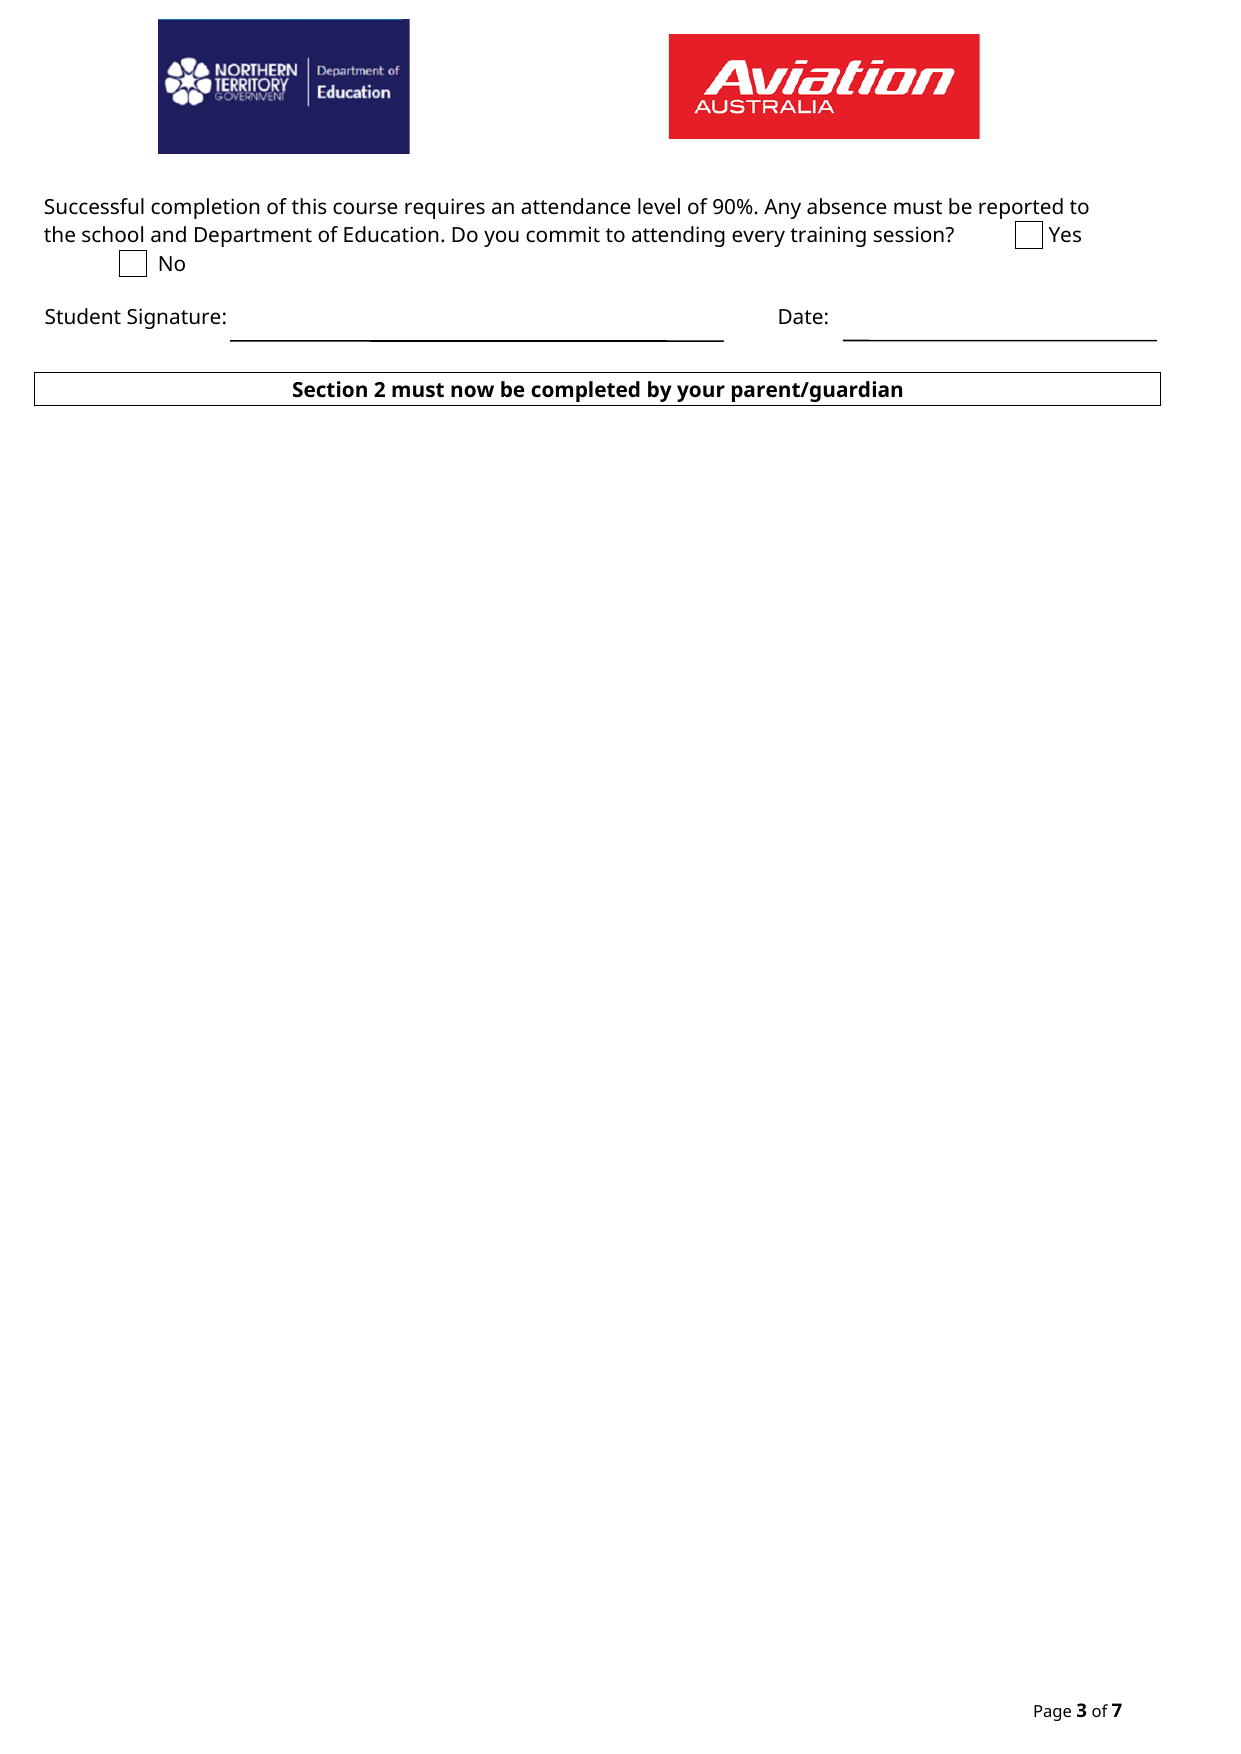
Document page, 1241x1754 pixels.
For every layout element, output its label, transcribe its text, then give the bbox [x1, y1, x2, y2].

text Student Signature: Date: [44, 302, 1122, 331]
text Successful completion of this course requires an attendance level of 90%. Any absence must be reported to the school and Department of Education. Do you commit to attending every training session? Yes No [44, 192, 1122, 277]
picture [668, 34, 980, 139]
text Section 2 must now be completed by your parent/guardian [35, 373, 1160, 405]
picture [158, 19, 410, 154]
